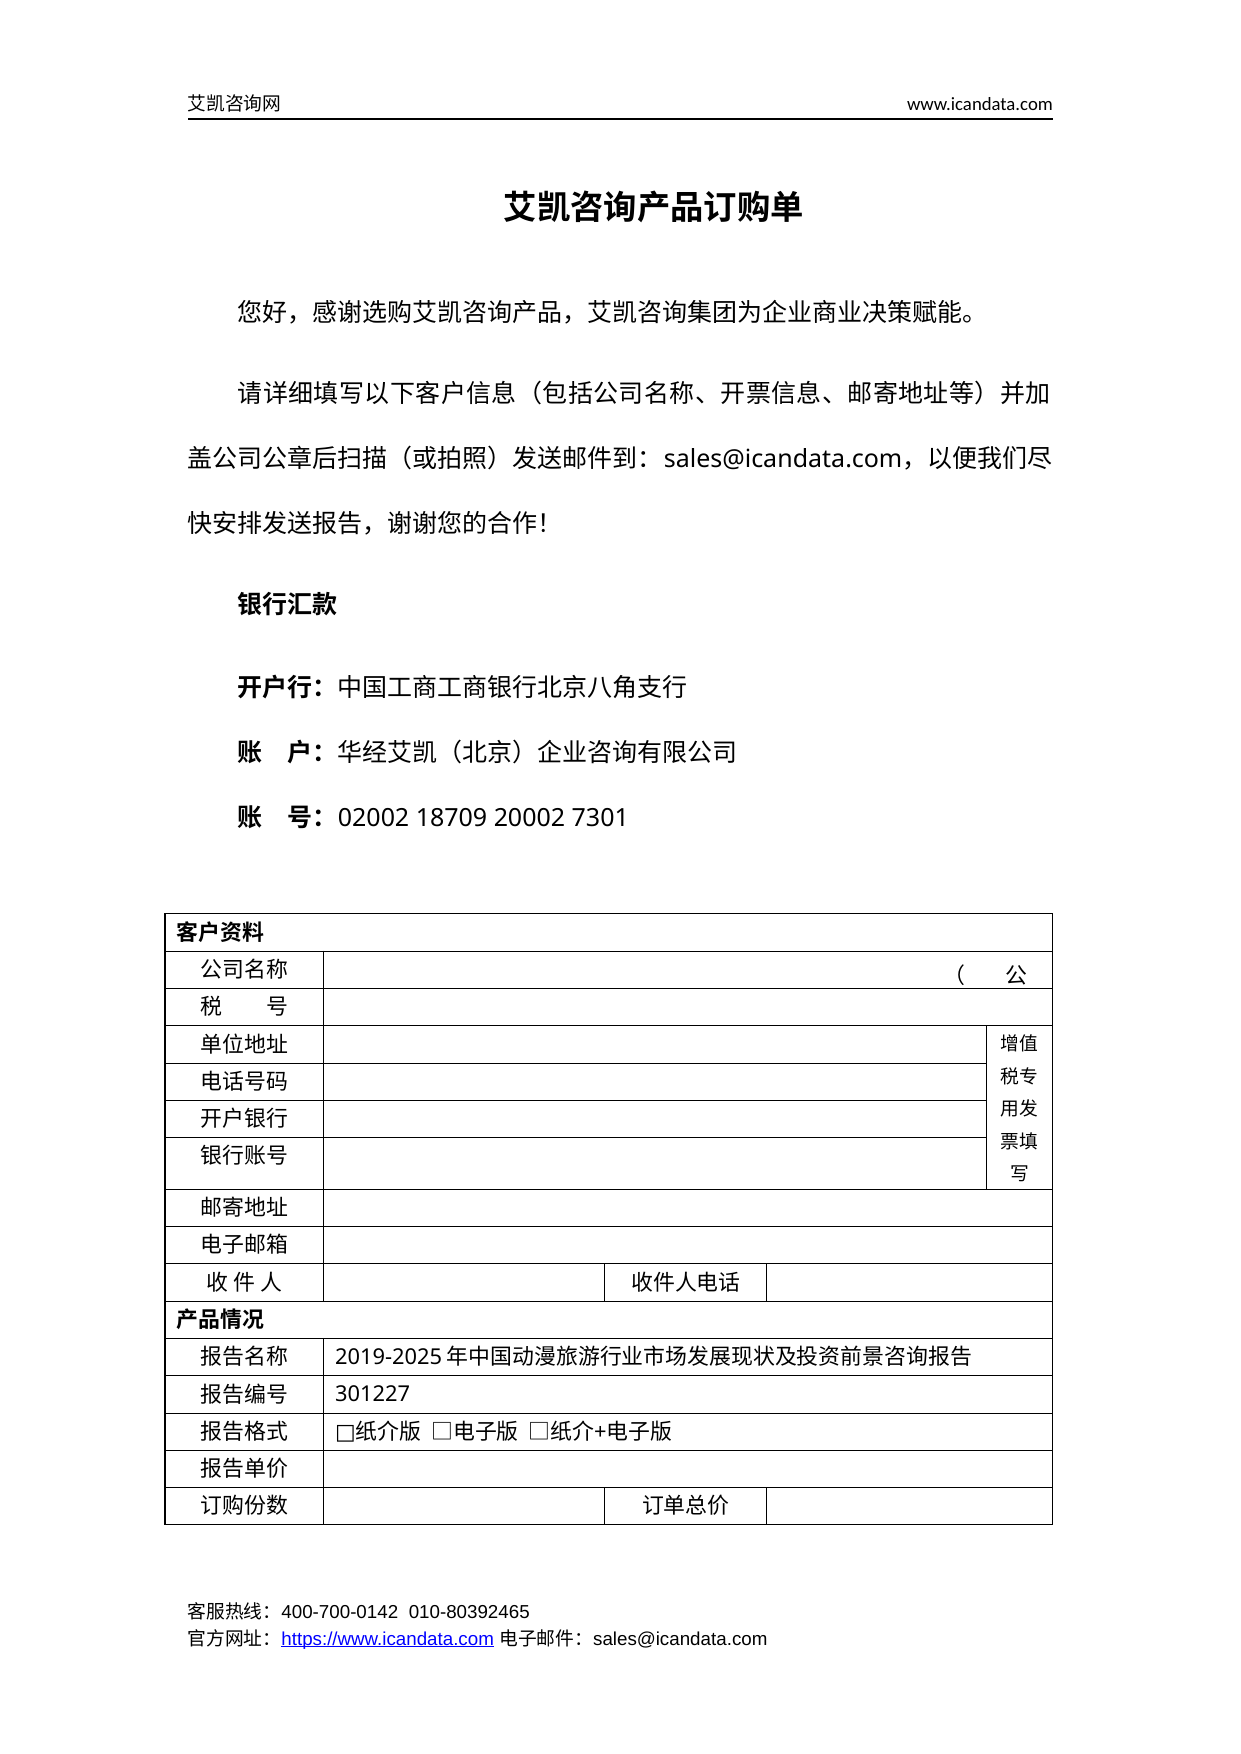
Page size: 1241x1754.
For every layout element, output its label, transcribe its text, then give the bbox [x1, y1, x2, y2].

table_cell [324, 952, 1052, 988]
table_cell 2019-2025年中国动漫旅游行业市场发展现状及投资前景咨询报告 [324, 1339, 1052, 1375]
table_header 客户资料 [166, 914, 1052, 951]
text 银行汇款 [187, 570, 1053, 635]
table_cell 报告单价 [166, 1451, 323, 1487]
table_cell [324, 1488, 604, 1524]
table_cell 产品情况 [166, 1302, 1052, 1338]
text 开户行：中国工商工商银行北京八角支行 [187, 653, 1053, 718]
table_cell 邮寄地址 [166, 1190, 323, 1226]
table_cell [324, 1026, 986, 1062]
table_cell 报告格式 [166, 1414, 323, 1450]
table_cell 开户银行 [166, 1101, 323, 1137]
table_cell 单位地址 [166, 1026, 323, 1062]
table_cell [324, 1101, 986, 1137]
table_cell 报告名称 [166, 1339, 323, 1375]
table_cell 增值税专用发票填写 [987, 1026, 1052, 1189]
table_cell [324, 1190, 1052, 1226]
table_cell 报告编号 [166, 1376, 323, 1412]
text 账 户：华经艾凯（北京）企业咨询有限公司 [187, 718, 1053, 783]
table_cell 订购份数 [166, 1488, 323, 1524]
table_cell [324, 1264, 604, 1301]
table_cell [324, 1064, 986, 1100]
table_cell [767, 1264, 1052, 1301]
table_cell [324, 989, 1052, 1025]
table_cell [767, 1488, 1052, 1524]
table_cell 电话号码 [166, 1064, 323, 1100]
table_cell □纸介版 □电子版 □纸介+电子版 [324, 1414, 1052, 1450]
table_cell [324, 1138, 986, 1189]
table_cell [324, 1227, 1052, 1263]
table_cell 电子邮箱 [166, 1227, 323, 1263]
text 账 号：02002 18709 20002 7301 [187, 783, 1053, 848]
table_cell 税 号 [166, 989, 323, 1025]
table_cell [324, 1451, 1052, 1487]
table_cell 订单总价 [605, 1488, 766, 1524]
table_cell 收 件 人 [166, 1264, 323, 1301]
table_cell 收件人电话 [605, 1264, 766, 1301]
text 艾凯咨询产品订购单 [187, 172, 1053, 237]
table_cell 银行账号 [166, 1138, 323, 1189]
text 您好，感谢选购艾凯咨询产品，艾凯咨询集团为企业商业决策赋能。 [187, 278, 1053, 343]
table_cell 301227 [324, 1376, 1052, 1412]
table_cell 公司名称 [166, 952, 323, 988]
text 请详细填写以下客户信息（包括公司名称、开票信息、邮寄地址等）并加盖公司公章后扫描（或拍照）发送邮件到：sales@icandata.com，以便我们尽快安排发送报告，谢谢您的合作！ [187, 359, 1053, 554]
